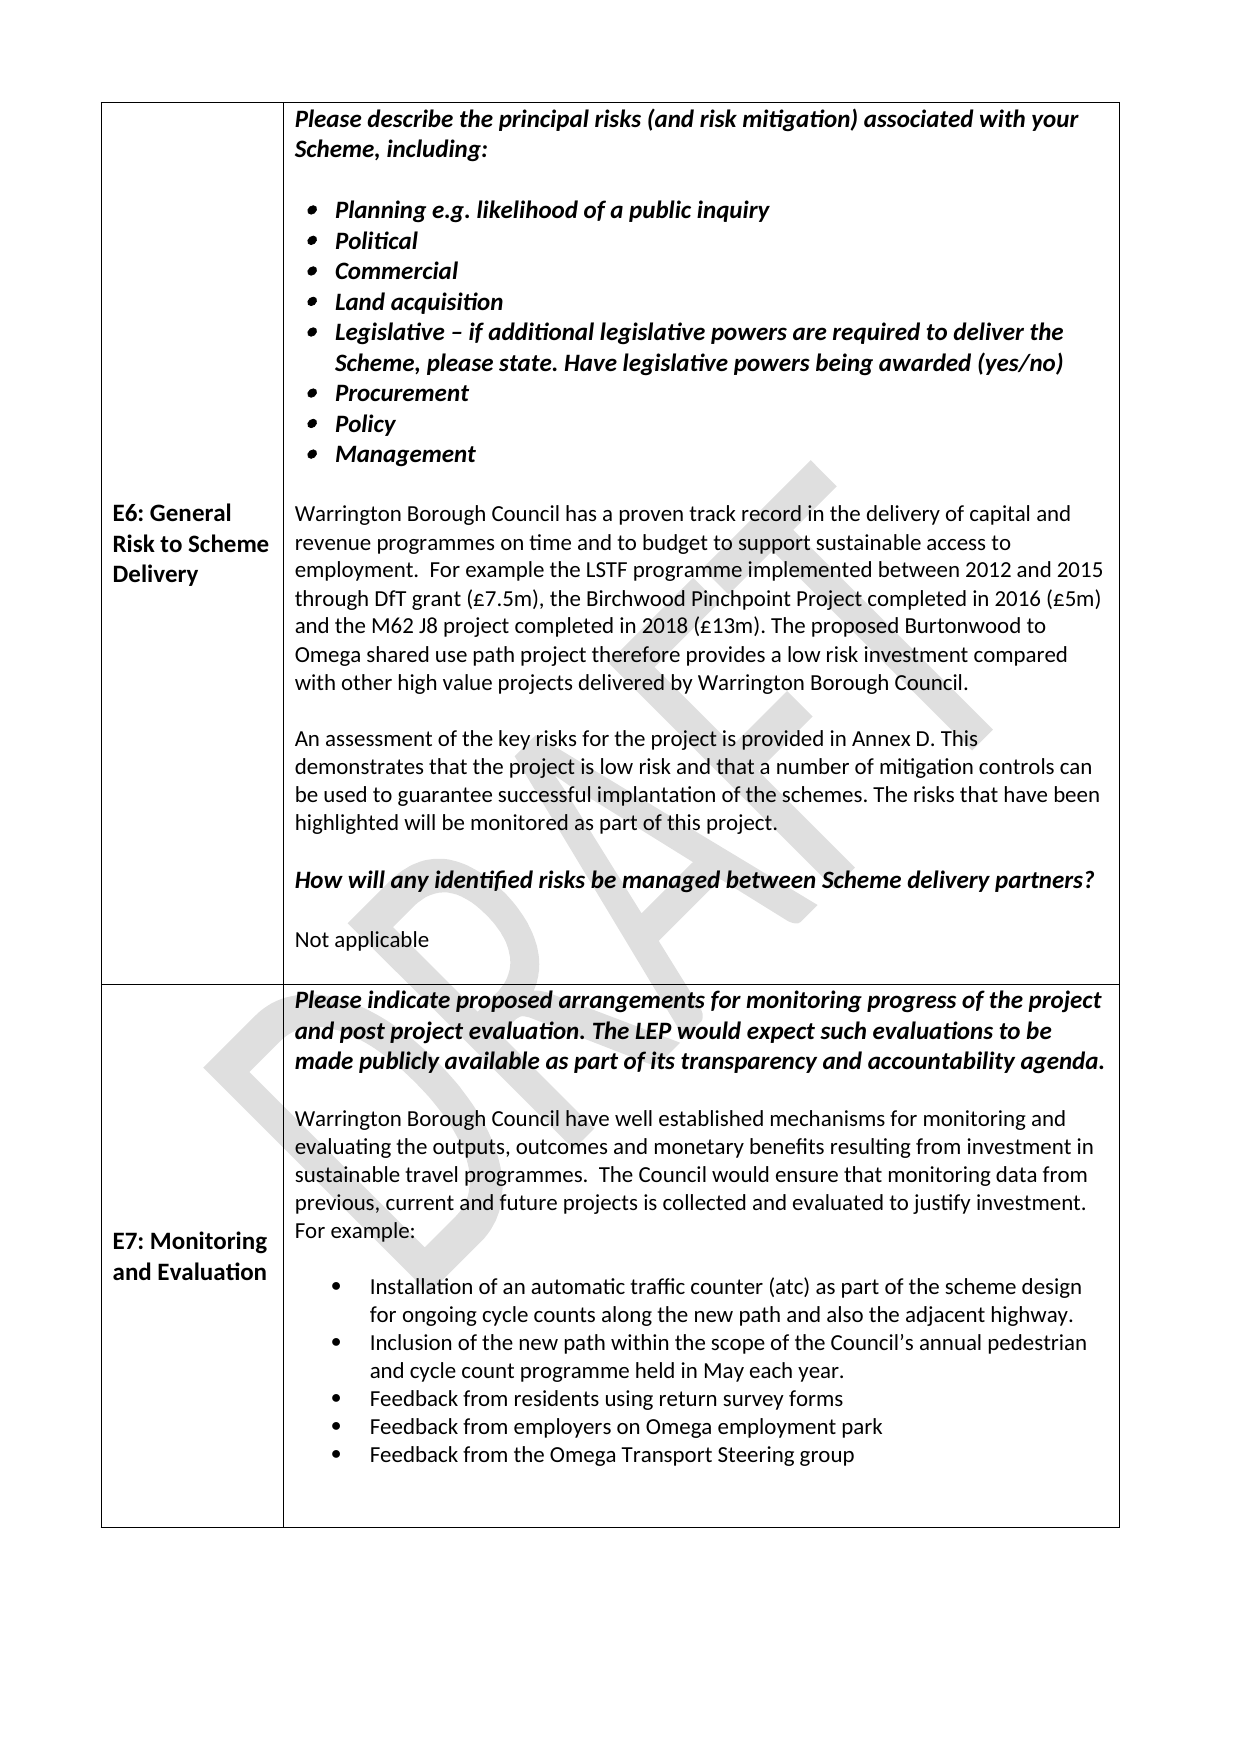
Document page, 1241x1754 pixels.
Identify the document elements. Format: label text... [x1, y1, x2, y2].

table_cell E6: General Risk to Scheme Delivery [102, 103, 283, 983]
table_cell Please indicate proposed arrangements for monitoring progress of the project and post project evaluation. The LEP would expect such evaluations to be made publicly available as part of its transparency and accountability agenda. Warrington Borough Council have well established mechanisms for monitoring and evaluating the outputs, outcomes and monetary benefits resulting from investment in sustainable travel programmes. The Council would ensure that monitoring data from previous, current and future projects is collected and evaluated to justify investment. For example: Installation of an automatic traffic counter (atc) as part of the scheme design for ongoing cycle counts along the new path and also the adjacent highway. Inclusion of the new path within the scope of the Council’s annual pedestrian and cycle count programme held in May each year. Feedback from residents using return survey forms Feedback from employers on Omega employment park Feedback from the Omega Transport Steering group [284, 985, 1119, 1527]
table_cell Please describe the principal risks (and risk mitigation) associated with your Scheme, including: Planning e.g. likelihood of a public inquiry Political Commercial Land acquisition Legislative – if additional legislative powers are required to deliver the Scheme, please state. Have legislative powers being awarded (yes/no) Procurement Policy Management Warrington Borough Council has a proven track record in the delivery of capital and revenue programmes on time and to budget to support sustainable access to employment. For example the LSTF programme implemented between 2012 and 2015 through DfT grant (£7.5m), the Birchwood Pinchpoint Project completed in 2016 (£5m) and the M62 J8 project completed in 2018 (£13m). The proposed Burtonwood to Omega shared use path project therefore provides a low risk investment compared with other high value projects delivered by Warrington Borough Council. An assessment of the key risks for the project is provided in Annex D. This demonstrates that the project is low risk and that a number of mitigation controls can be used to guarantee successful implantation of the schemes. The risks that have been highlighted will be monitored as part of this project. How will any identified risks be managed between Scheme delivery partners? Not applicable [284, 103, 1119, 983]
table_cell E7: Monitoring and Evaluation [102, 985, 283, 1527]
